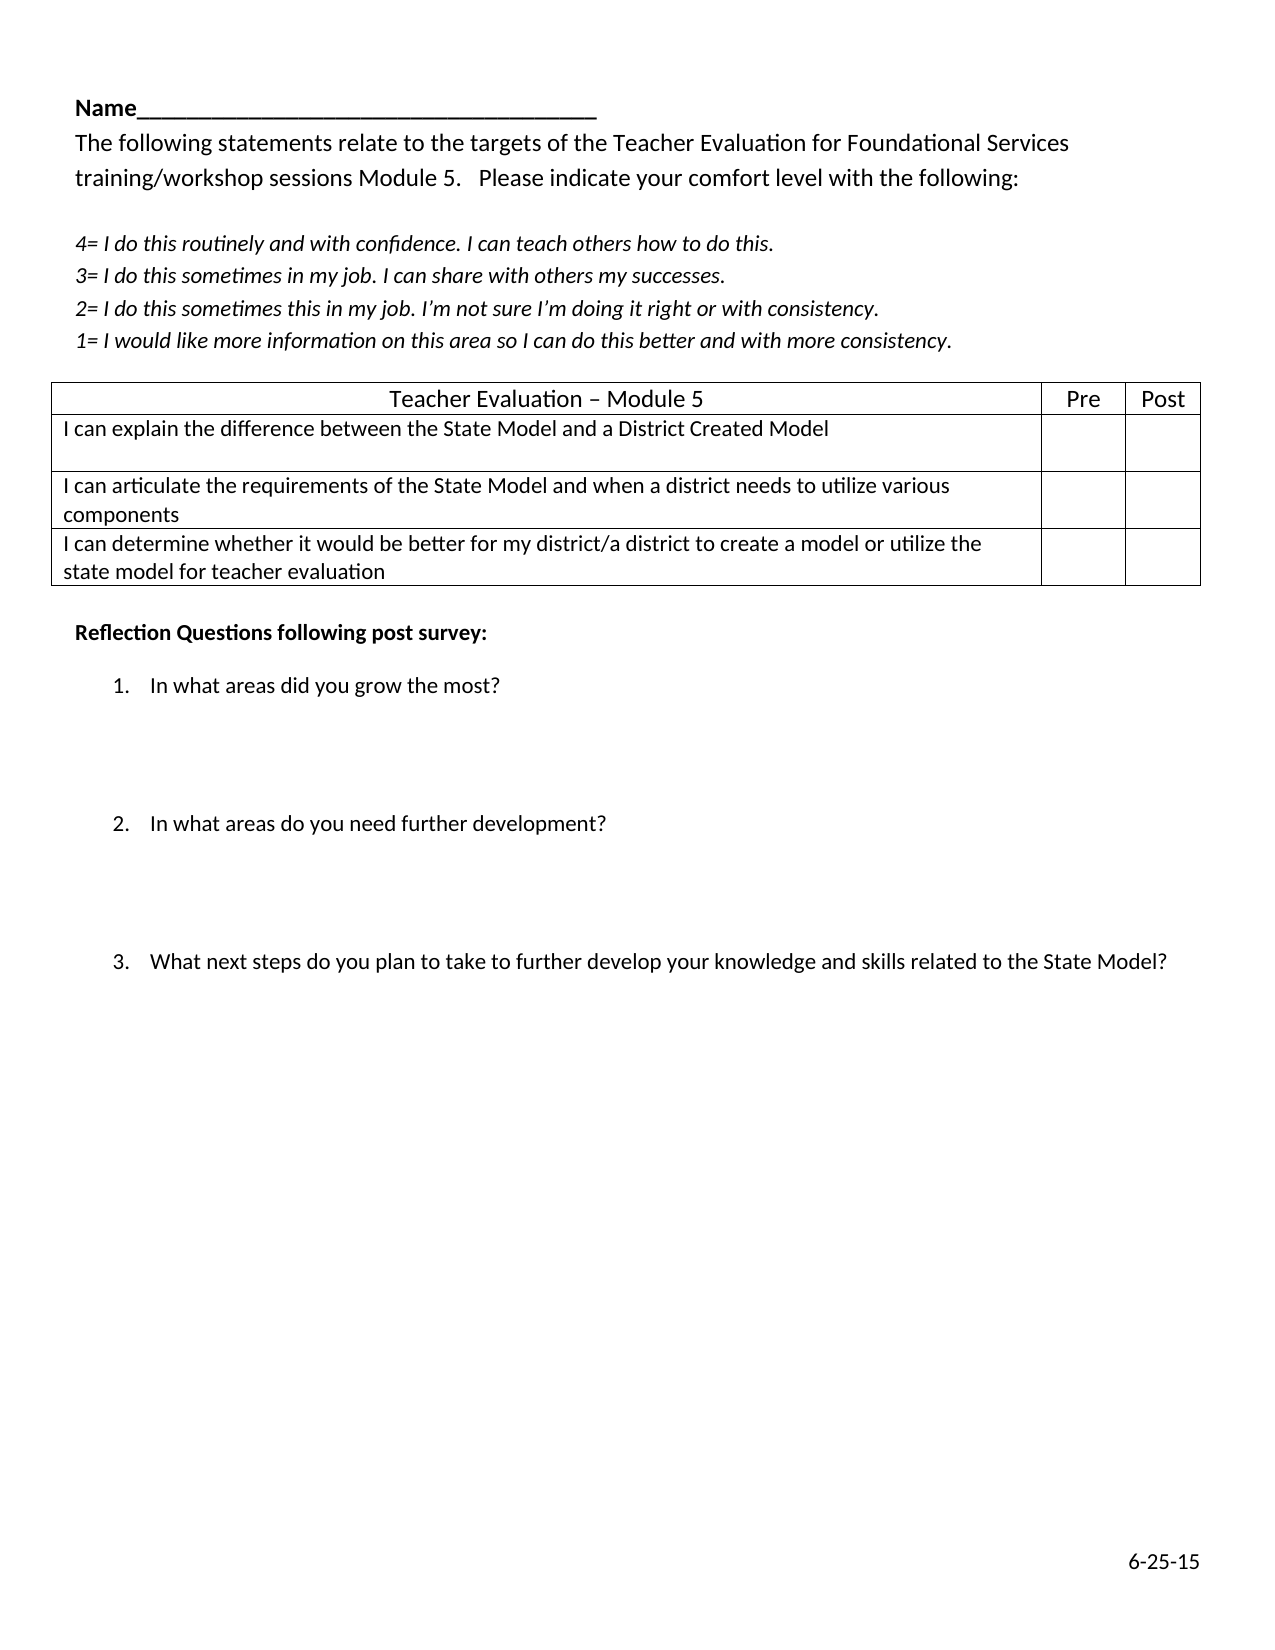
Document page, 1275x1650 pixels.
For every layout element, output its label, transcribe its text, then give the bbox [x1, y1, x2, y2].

list What next steps do you plan to take to further develop your knowledge and skills related to the State Model? [112, 947, 1200, 976]
table_cell I can articulate the requirements of the State Model and when a district needs to utilize various components [52, 472, 1041, 528]
text Reflection Questions following post survey: [75, 618, 1200, 646]
table_cell [1126, 472, 1200, 528]
table_cell [1126, 529, 1200, 585]
text The following statements relate to the targets of the Teacher Evaluation for Foundational Services training/workshop sessions Module 5. Please indicate your comfort level with the following: [75, 127, 1200, 193]
table_cell [1042, 529, 1125, 585]
text 4= I do this routinely and with confidence. I can teach others how to do this. [75, 229, 1200, 257]
list In what areas did you grow the most? [112, 671, 1200, 699]
table_cell [1126, 415, 1200, 471]
text 2= I do this sometimes this in my job. I’m not sure I’m doing it right or with consistency. [75, 294, 1200, 322]
table_cell [1042, 415, 1125, 471]
table_cell I can explain the difference between the State Model and a District Created Model [52, 415, 1041, 471]
table_header Pre [1042, 383, 1125, 413]
table_header Teacher Evaluation – Module 5 [52, 383, 1041, 413]
table_cell I can determine whether it would be better for my district/a district to create a model or utilize the state model for teacher evaluation [52, 529, 1041, 585]
table_cell [1042, 472, 1125, 528]
list In what areas do you need further development? [112, 809, 1200, 837]
table_header Post [1126, 383, 1200, 413]
text Name_____________________________________ [75, 92, 1200, 123]
text 1= I would like more information on this area so I can do this better and with more consistency. [75, 326, 1200, 354]
text 3= I do this sometimes in my job. I can share with others my successes. [75, 262, 1200, 289]
